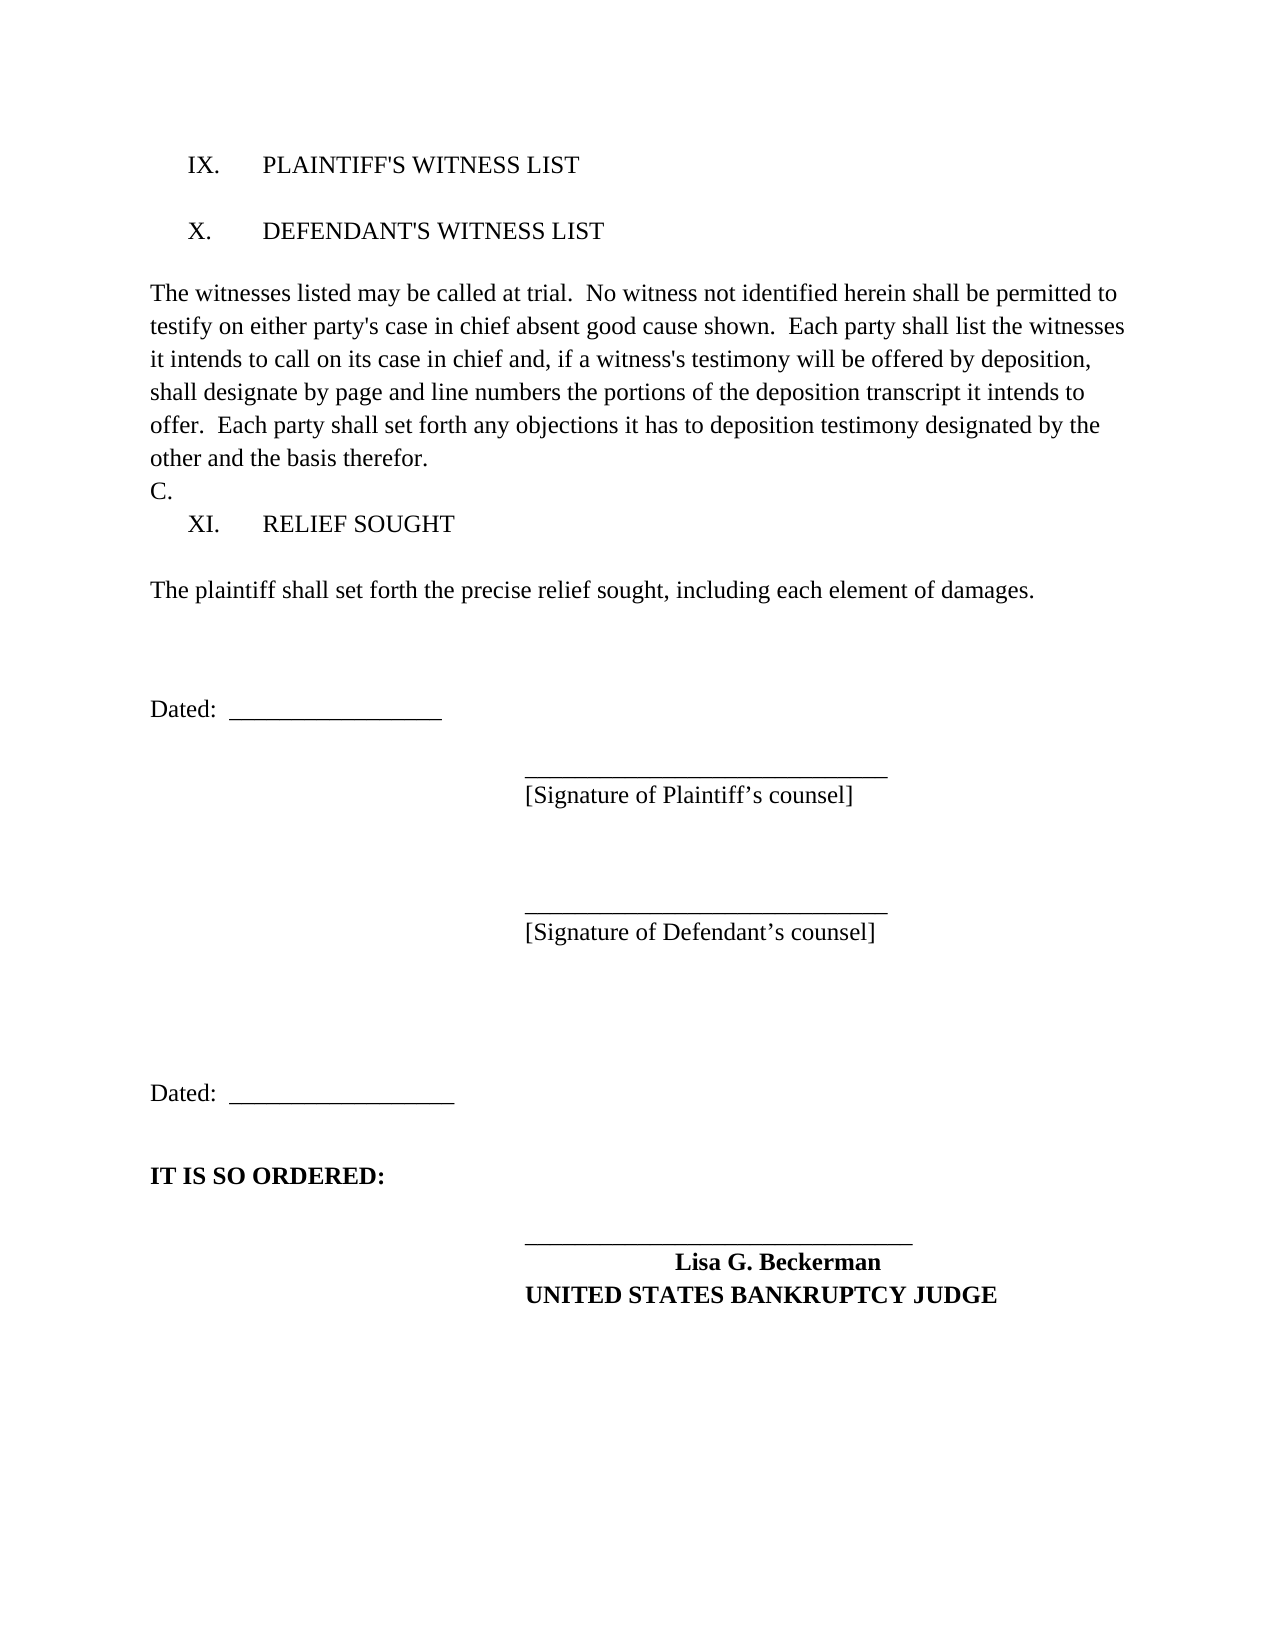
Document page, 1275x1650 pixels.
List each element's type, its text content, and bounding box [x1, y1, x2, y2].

text The witnesses listed may be called at trial. No witness not identified herein shall be permitted to testify on either party's case in chief absent good cause shown. Each party shall list the witnesses it intends to call on its case in chief and, if a witness's testimony will be offered by deposition, shall designate by page and line numbers the portions of the deposition transcript it intends to offer. Each party shall set forth any objections it has to deposition testimony designated by the other and the basis therefor. [150, 278, 1125, 472]
text _____________________________ [450, 752, 1125, 781]
text Dated: __________________ [150, 1078, 1125, 1107]
text The plaintiff shall set forth the precise relief sought, including each element of damages. [150, 575, 1125, 604]
list RELIEF SOUGHT [187, 509, 1125, 538]
text _______________________________ [525, 1219, 1125, 1247]
text Dated: _________________ [150, 694, 1125, 723]
text [Signature of Defendant’s counsel] [150, 917, 1125, 946]
text [Signature of Plaintiff’s counsel] [150, 781, 1125, 809]
text Lisa G. Beckerman [150, 1247, 1125, 1276]
text IT IS SO ORDERED: [150, 1161, 1125, 1190]
list DEFENDANT'S WITNESS LIST [187, 216, 1125, 245]
text UNITED STATES BANKRUPTCY JUDGE [150, 1280, 1125, 1309]
list PLAINTIFF'S WITNESS LIST [187, 150, 1125, 179]
text _____________________________ [450, 888, 1125, 917]
